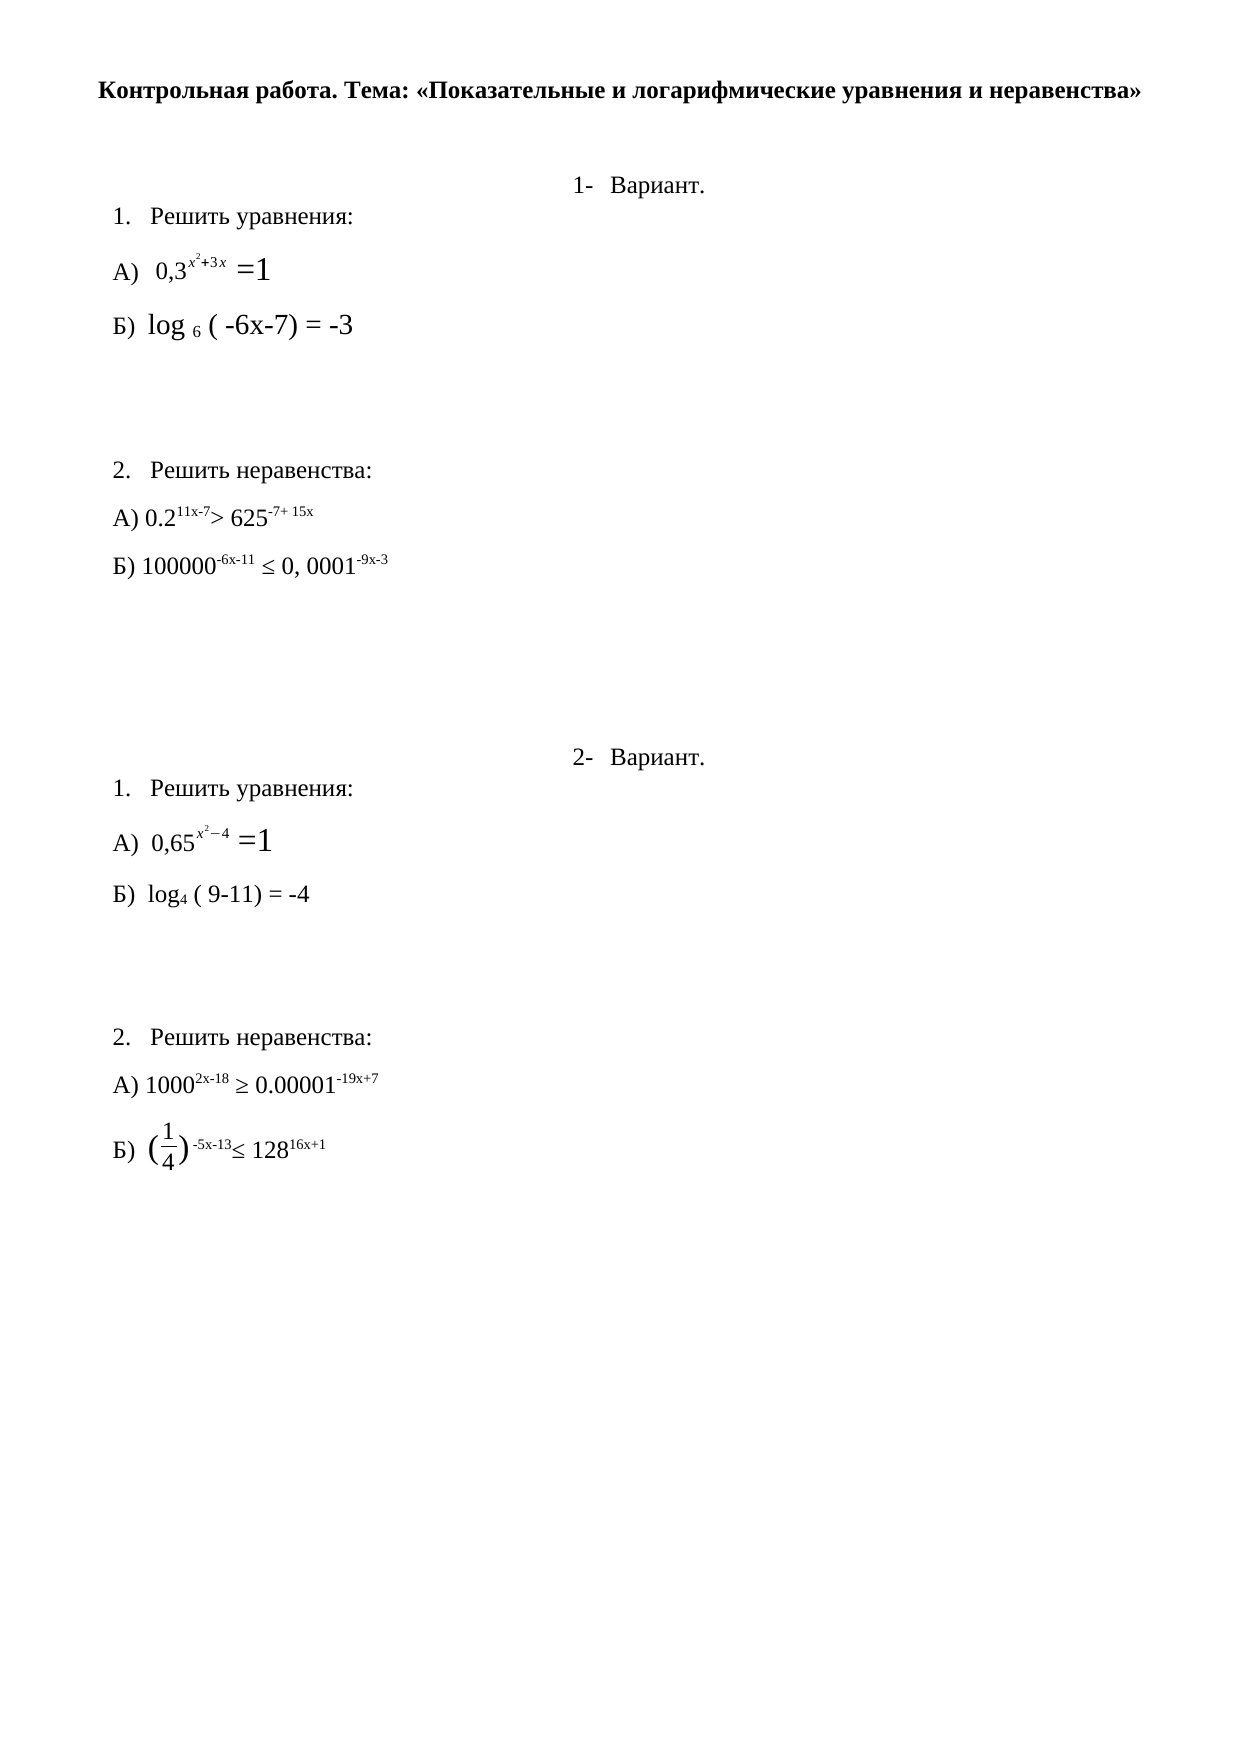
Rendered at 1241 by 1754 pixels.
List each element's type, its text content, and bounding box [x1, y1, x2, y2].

text Б) () -5х-13≤ 12816х+1 [112, 1117, 1165, 1176]
list Решить уравнения: [112, 773, 1165, 801]
list Решить неравенства: [112, 1022, 1165, 1051]
text А) =1 [112, 249, 1165, 287]
list Вариант. [112, 742, 1165, 770]
text Б) 100000-6х-11 ≤ 0, 0001-9х-3 [112, 551, 1165, 579]
list Решить уравнения: [112, 201, 1165, 230]
text Б) log 6 ( -6х-7) = -3 [112, 307, 1165, 341]
text А) 10002х-18 ≥ 0.00001-19х+7 [112, 1070, 1165, 1098]
text Контрольная работа. Тема: «Показательные и логарифмические уравнения и неравенства» [75, 75, 1165, 104]
text А) =1 [112, 820, 1165, 859]
list Вариант. [112, 170, 1165, 199]
list Решить неравенства: [112, 455, 1165, 484]
text Б) log4 ( 9-11) = -4 [112, 879, 1165, 908]
text А) 0.211х-7> 625-7+ 15х [112, 503, 1165, 532]
